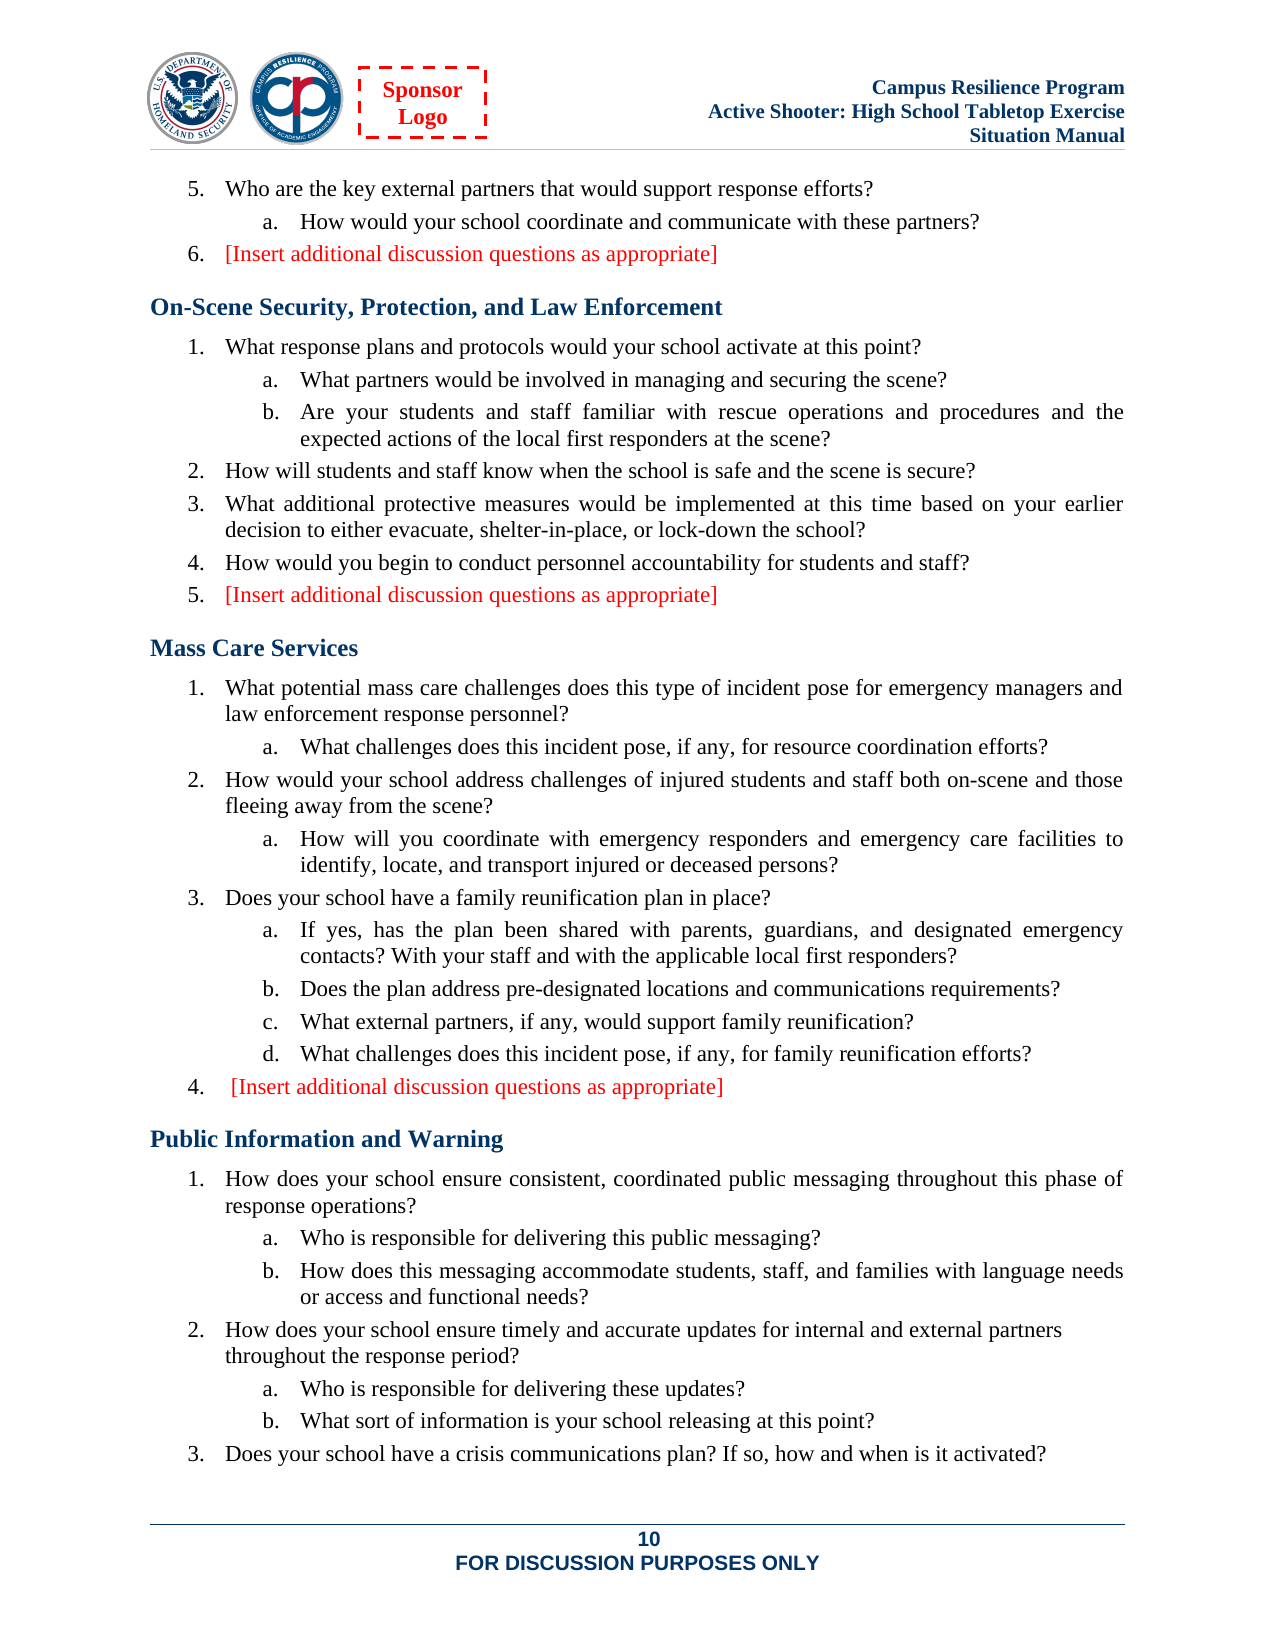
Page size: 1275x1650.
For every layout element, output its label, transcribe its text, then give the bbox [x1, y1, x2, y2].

list How does your school ensure consistent, coordinated public messaging throughout this phase of response operations? [187, 1166, 1125, 1218]
list [Insert additional discussion questions as appropriate] [187, 241, 1125, 267]
list What partners would be involved in managing and securing the scene? [262, 366, 1125, 392]
list [Insert additional discussion questions as appropriate] [187, 581, 1125, 608]
list Who is responsible for delivering this public messaging? [262, 1224, 1125, 1251]
list What potential mass care challenges does this type of incident pose for emergency managers and law enforcement response personnel? [187, 674, 1125, 727]
list Does the plan address pre-designated locations and communications requirements? [262, 975, 1125, 1001]
list Who is responsible for delivering these updates? [262, 1375, 1125, 1401]
list What additional protective measures would be implemented at this time based on your earlier decision to either evacuate, shelter-in-place, or lock-down the school? [187, 490, 1125, 543]
list What challenges does this incident pose, if any, for resource coordination efforts? [262, 733, 1125, 759]
subtitle Public Information and Warning [150, 1124, 1125, 1153]
list How would your school address challenges of injured students and staff both on-scene and those fleeing away from the scene? [187, 766, 1125, 818]
list What sort of information is your school releasing at this point? [262, 1408, 1125, 1434]
list How will students and staff know when the school is safe and the scene is secure? [187, 457, 1125, 484]
list Does your school have a crisis communications plan? If so, how and when is it activated? [187, 1440, 1125, 1467]
list What challenges does this incident pose, if any, for family reunification efforts? [262, 1040, 1125, 1067]
picture [147, 52, 238, 144]
list What external partners, if any, would support family reunification? [262, 1008, 1125, 1034]
list How does your school ensure timely and accurate updates for internal and external partners throughout the response period? [187, 1316, 1125, 1369]
list How would you begin to conduct personnel accountability for students and staff? [187, 549, 1125, 575]
list How would your school coordinate and communicate with these partners? [262, 208, 1125, 234]
picture [248, 51, 345, 146]
list Are your students and staff familiar with rescue operations and procedures and the expected actions of the local first responders at the scene? [262, 398, 1125, 451]
list If yes, has the plan been shared with parents, guardians, and designated emergency contacts? With your staff and with the applicable local first responders? [262, 916, 1125, 969]
list Does your school have a family reunification plan in place? [187, 883, 1125, 910]
list How will you coordinate with emergency responders and emergency care facilities to identify, locate, and transport injured or deceased persons? [262, 824, 1125, 877]
list Who are the key external partners that would support response efforts? [187, 175, 1125, 202]
list [Insert additional discussion questions as appropriate] [187, 1073, 1125, 1099]
list What response plans and protocols would your school activate at this point? [187, 333, 1125, 359]
subtitle Mass Care Services [150, 633, 1125, 662]
list How does this messaging accommodate students, staff, and families with language needs or access and functional needs? [262, 1257, 1125, 1310]
subtitle On-Scene Security, Protection, and Law Enforcement [150, 292, 1125, 321]
